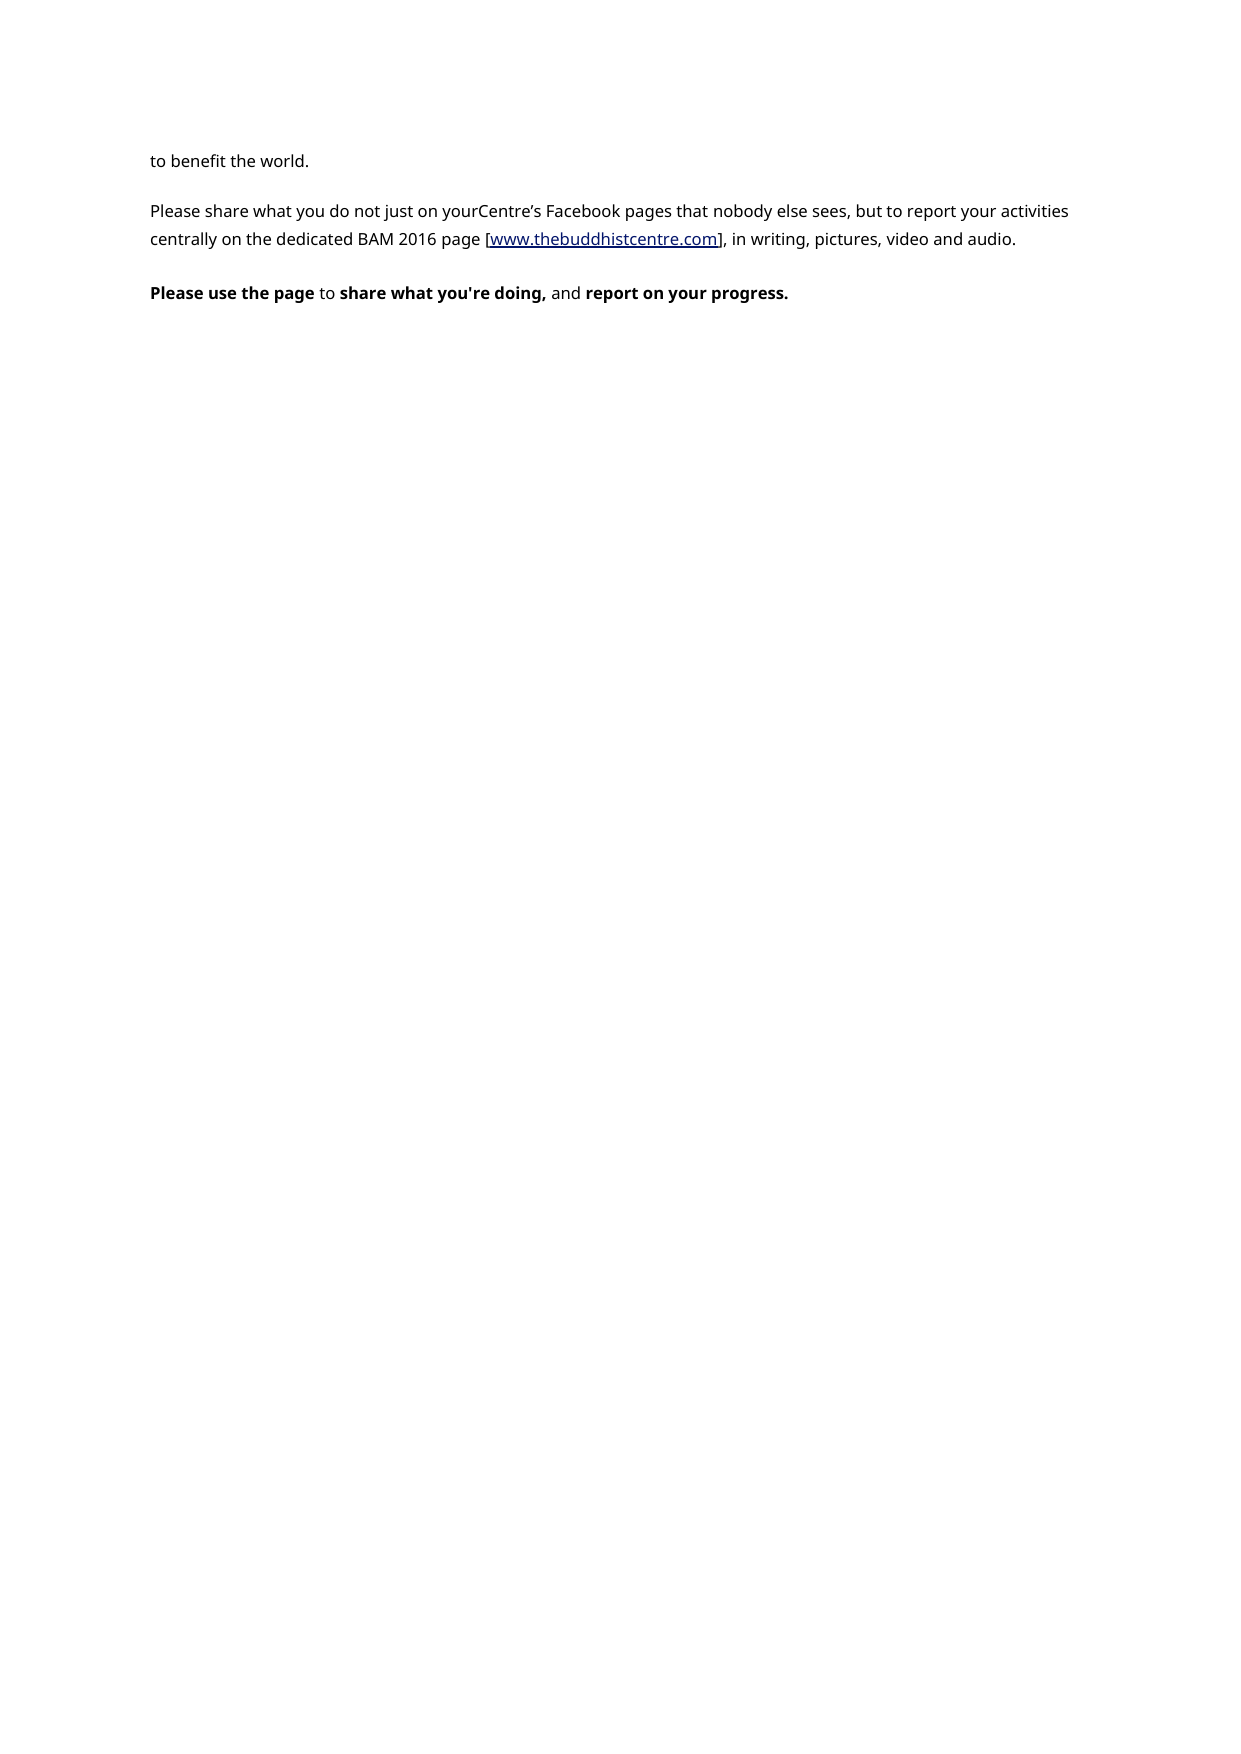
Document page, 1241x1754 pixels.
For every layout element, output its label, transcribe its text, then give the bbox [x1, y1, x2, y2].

text Please use the page to share what you're doing, and report on your progress. [150, 281, 1090, 304]
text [150, 150, 1090, 173]
text Please share what you do not just on yourCentre’s Facebook pages that nobody else sees, but to report your activities centrally on the dedicated BAM 2016 page [www.thebuddhistcentre.com], in writing, pictures, video and audio. [150, 200, 1090, 250]
